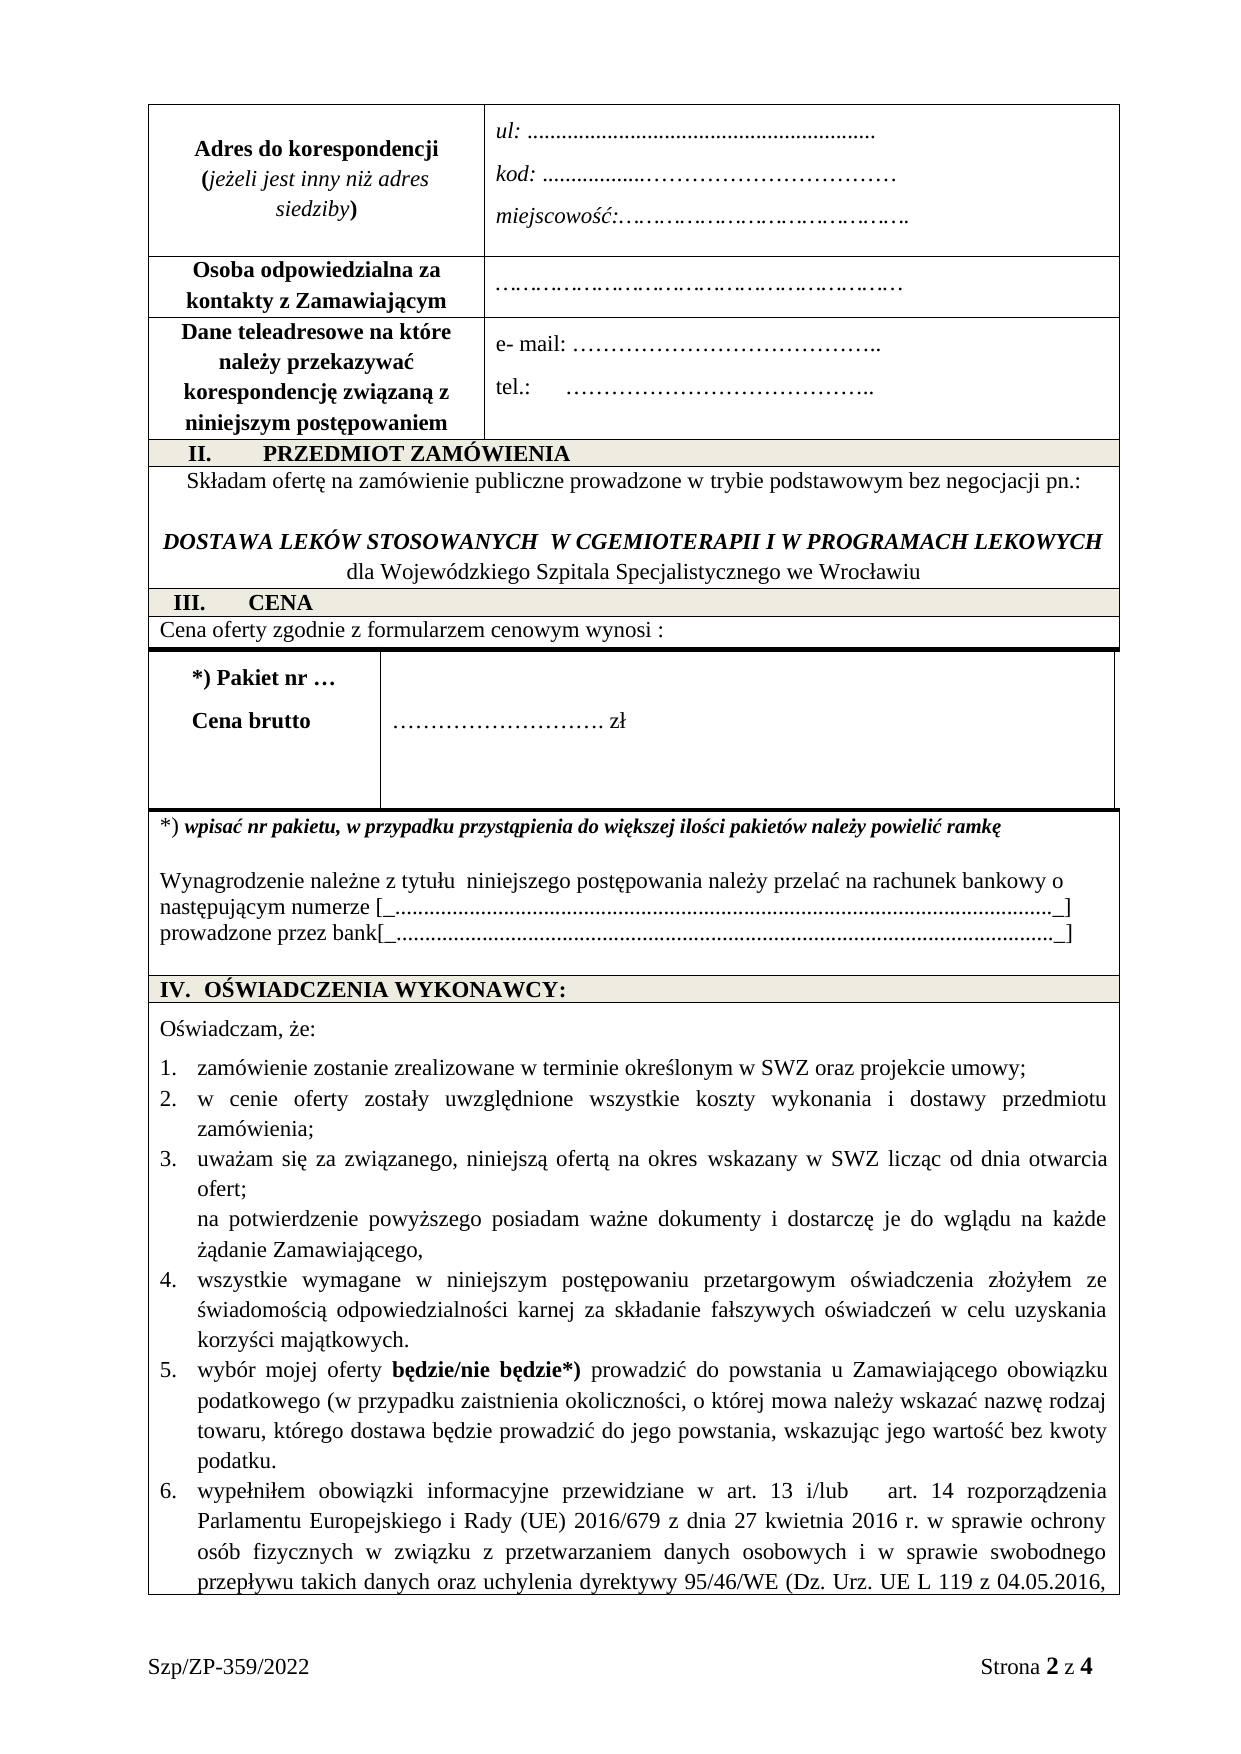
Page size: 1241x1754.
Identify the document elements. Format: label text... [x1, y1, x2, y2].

table_cell e- mail: ………………………………….. tel.: ………………………………….. [485, 318, 1119, 439]
table_cell …………………………………………………… [485, 257, 1119, 317]
table_cell ul: ............................................................. kod: ..................…………………………… miejscowość:……………………………………. [485, 105, 1119, 256]
table_cell PRZEDMIOT ZAMÓWIENIA [149, 440, 1119, 466]
table_cell *) wpisać nr pakietu, w przypadku przystąpienia do większej ilości pakietów należy powielić ramkę Wynagrodzenie należne z tytułu niniejszego postępowania należy przelać na rachunek bankowy o następującym numerze [_..................................................................................................................._] prowadzone przez bank[_..................................................................................................................._] [149, 812, 1119, 974]
table_cell Składam ofertę na zamówienie publiczne prowadzone w trybie podstawowym bez negocjacji pn.: DOSTAWA LEKÓW STOSOWANYCH W CGEMIOTERAPII I W PROGRAMACH LEKOWYCH dla Wojewódzkiego Szpitala Specjalistycznego we Wrocławiu [149, 467, 1119, 588]
table_cell CENA [149, 589, 1119, 616]
table_cell OŚWIADCZENIA WYKONAWCY: [149, 976, 1119, 1002]
table_cell ………………………. zł [381, 652, 1114, 808]
table_cell Cena oferty zgodnie z formularzem cenowym wynosi : [149, 617, 1119, 647]
table_cell Adres do korespondencji (jeżeli jest inny niż adres siedziby) [149, 105, 484, 256]
table_cell [149, 652, 180, 808]
table_cell Osoba odpowiedzialna za kontakty z Zamawiającym [149, 257, 484, 317]
table_cell Dane teleadresowe na które należy przekazywać korespondencję związaną z niniejszym postępowaniem [149, 318, 484, 439]
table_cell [149, 1003, 1119, 1594]
table_cell *) Pakiet nr … Cena brutto [180, 652, 380, 808]
